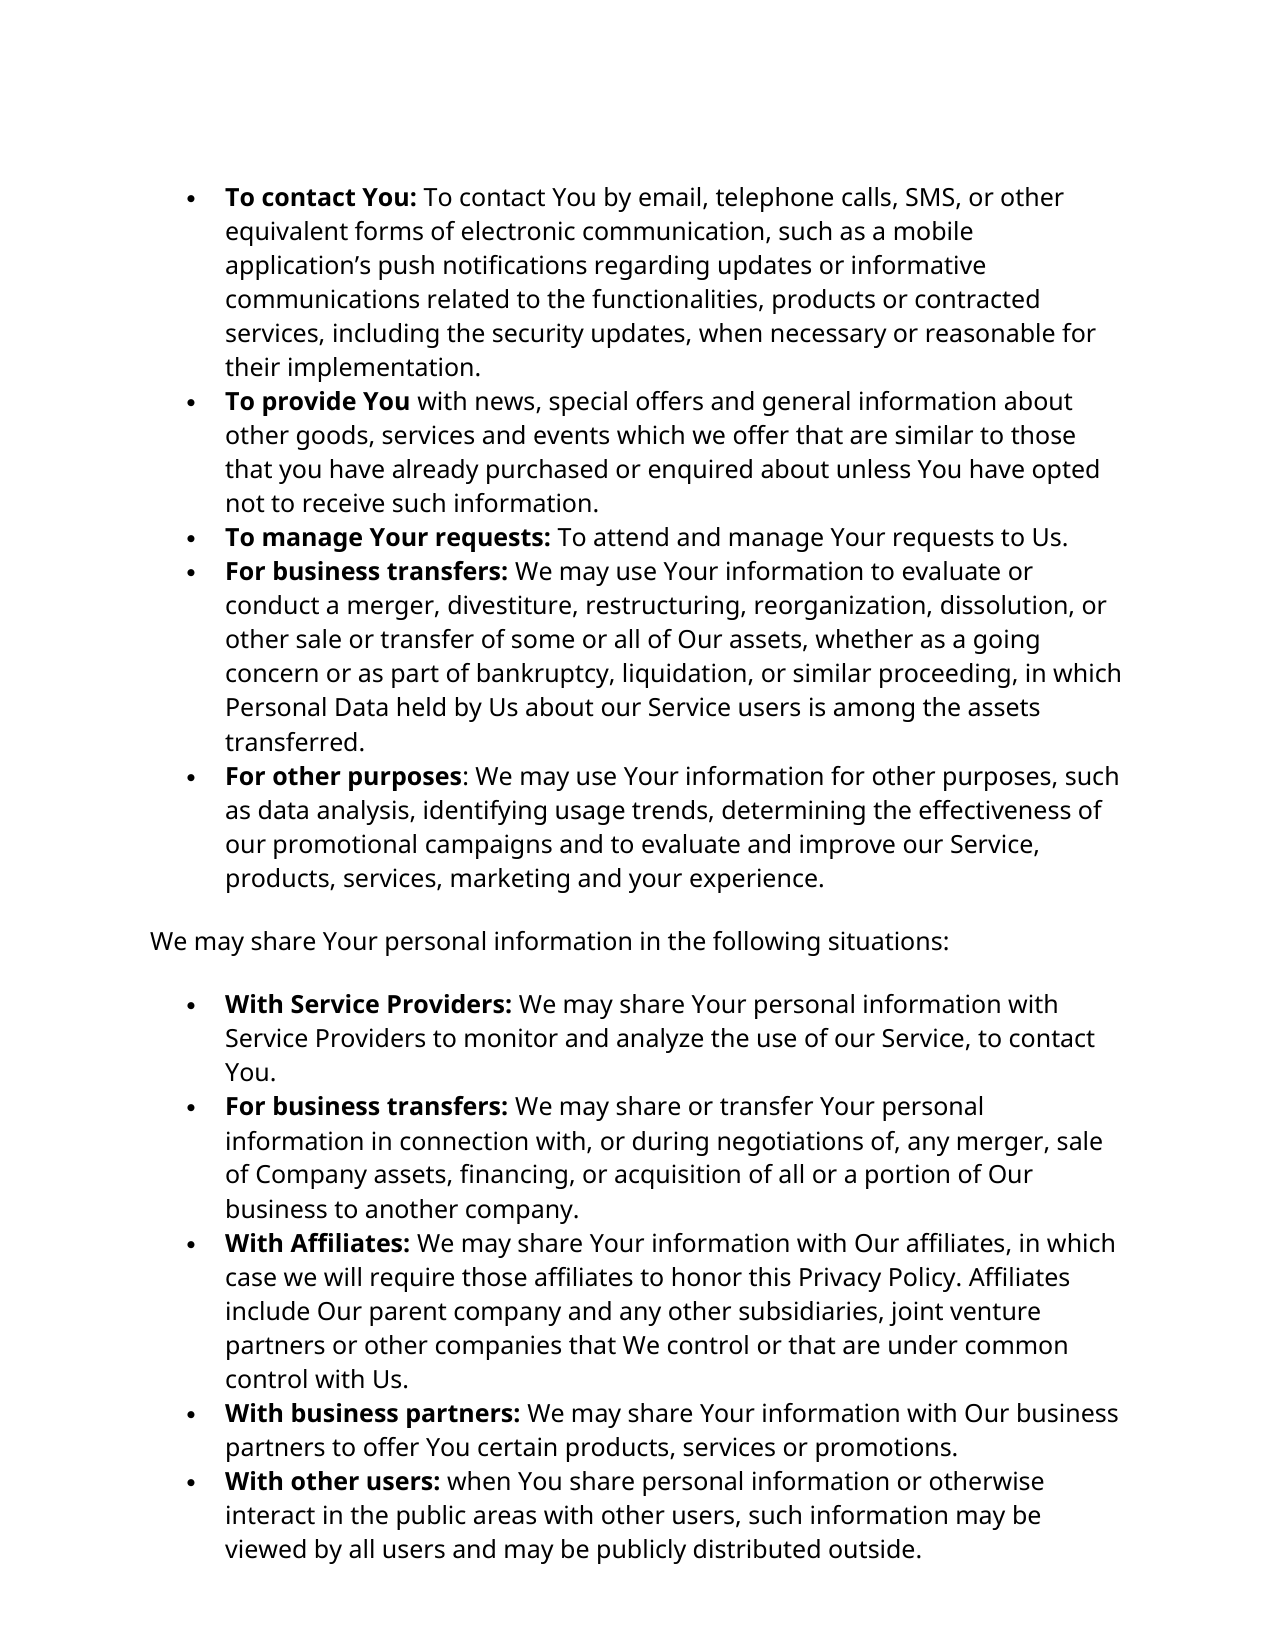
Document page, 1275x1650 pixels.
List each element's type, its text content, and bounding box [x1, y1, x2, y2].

list To manage Your requests: To attend and manage Your requests to Us. [187, 520, 1125, 554]
list With Affiliates: We may share Your information with Our affiliates, in which case we will require those affiliates to honor this Privacy Policy. Affiliates include Our parent company and any other subsidiaries, joint venture partners or other companies that We control or that are under common control with Us. [187, 1225, 1125, 1396]
list With business partners: We may share Your information with Our business partners to offer You certain products, services or promotions. [187, 1396, 1125, 1464]
list For business transfers: We may use Your information to evaluate or conduct a merger, divestiture, restructuring, reorganization, dissolution, or other sale or transfer of some or all of Our assets, whether as a going concern or as part of bankruptcy, liquidation, or similar proceeding, in which Personal Data held by Us about our Service users is among the assets transferred. [187, 554, 1125, 758]
list To contact You: To contact You by email, telephone calls, SMS, or other equivalent forms of electronic communication, such as a mobile application’s push notifications regarding updates or informative communications related to the functionalities, products or contracted services, including the security updates, when necessary or reasonable for their implementation. [187, 179, 1125, 383]
list For business transfers: We may share or transfer Your personal information in connection with, or during negotiations of, any merger, sale of Company assets, financing, or acquisition of all or a portion of Our business to another company. [187, 1089, 1125, 1225]
list With other users: when You share personal information or otherwise interact in the public areas with other users, such information may be viewed by all users and may be publicly distributed outside. [187, 1464, 1125, 1566]
list With Service Providers: We may share Your personal information with Service Providers to monitor and analyze the use of our Service, to contact You. [187, 987, 1125, 1089]
text We may share Your personal information in the following situations: [150, 924, 1125, 958]
list To provide You with news, special offers and general information about other goods, services and events which we offer that are similar to those that you have already purchased or enquired about unless You have opted not to receive such information. [187, 383, 1125, 520]
list For other purposes: We may use Your information for other purposes, such as data analysis, identifying usage trends, determining the effectiveness of our promotional campaigns and to evaluate and improve our Service, products, services, marketing and your experience. [187, 758, 1125, 894]
